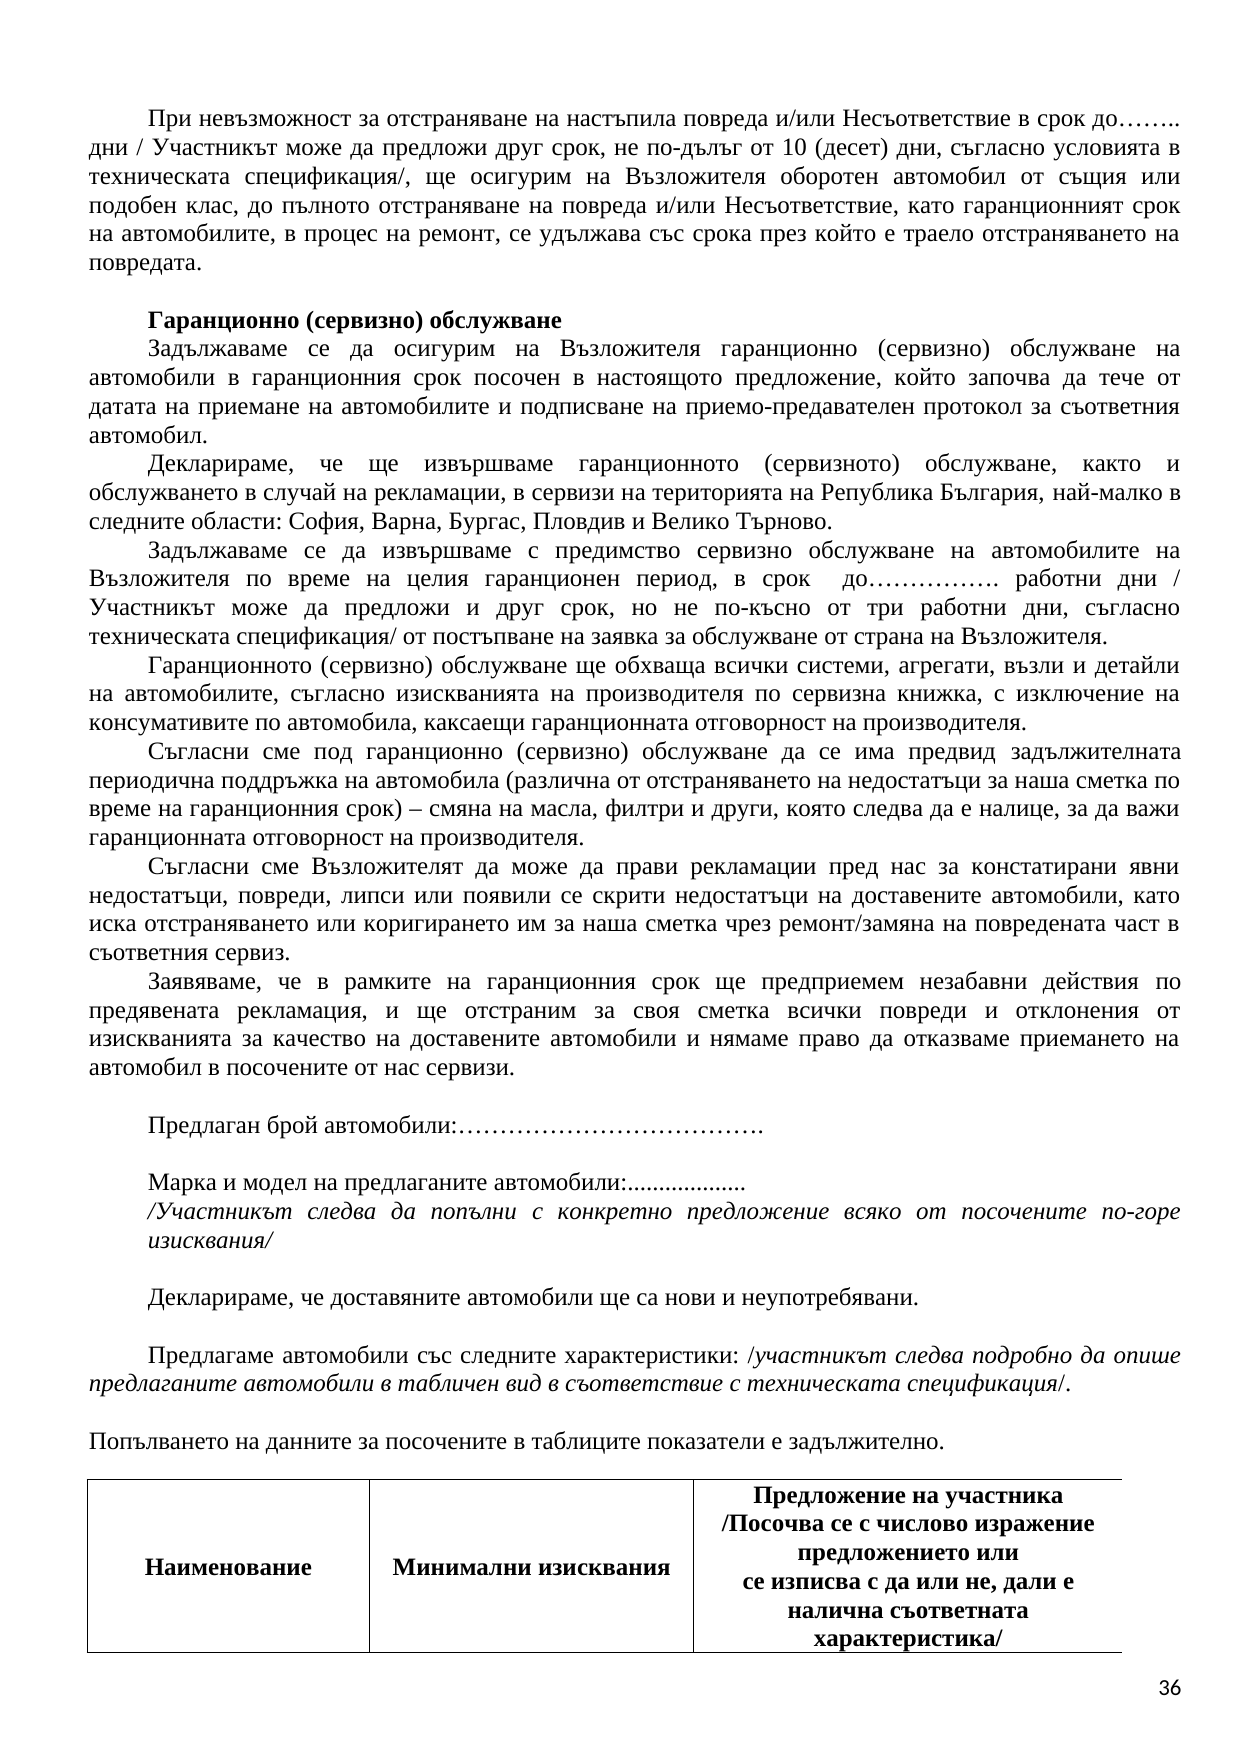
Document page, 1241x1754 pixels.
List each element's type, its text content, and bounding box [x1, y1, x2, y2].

table_header Наименование [88, 1480, 369, 1652]
text Заявяваме, че в рамките на гаранционния срок ще предприемем незабавни действия по предявената рекламация, и ще отстраним за своя сметка всички повреди и отклонения от изискванията за качество на доставените автомобили и нямаме право да отказваме приемането на автомобил в посочените от нас сервизи. [89, 966, 1181, 1081]
text Гаранционното (сервизно) обслужване ще обхваща всички системи, агрегати, възли и детайли на автомобилите, съгласно изискванията на производителя по сервизна книжка, с изключение на консумативите по автомобила, каксаещи гаранционната отговорност на производителя. [89, 650, 1181, 736]
text Предлагаме автомобили със следните характеристики: /участникът следва подробно да опише предлаганите автомобили в табличен вид в съответствие с техническата спецификация/. [89, 1340, 1181, 1397]
text Марка и модел на предлаганите автомобили:................... [89, 1167, 1181, 1196]
text /Участникът следва да попълни с конкретно предложение всяко от посочените по-горе изисквания/ [148, 1196, 1181, 1253]
text Гаранционно (сервизно) обслужване [89, 305, 1181, 333]
text Съгласни сме под гаранционно (сервизно) обслужване да се има предвид задължителната периодична поддръжка на автомобила (различна от отстраняването на недостатъци за наша сметка по време на гаранционния срок) – смяна на масла, филтри и други, която следва да е налице, за да важи гаранционната отговорност на производителя. [89, 736, 1181, 851]
text Съгласни сме Възложителят да може да прави рекламации пред нас за констатирани явни недостатъци, повреди, липси или появили се скрити недостатъци на доставените автомобили, като иска отстраняването или коригирането им за наша сметка чрез ремонт/замяна на повредената част в съответния сервиз. [89, 851, 1181, 966]
text Декларираме, че доставяните автомобили ще са нови и неупотребявани. [89, 1282, 1181, 1311]
text При невъзможност за отстраняване на настъпила повреда и/или Несъответствие в срок до…….. дни / Участникът може да предложи друг срок, не по-дълъг от 10 (десет) дни, съгласно условията в техническата спецификация/, ще осигурим на Възложителя оборотен автомобил от същия или подобен клас, до пълното отстраняване на повреда и/или Несъответствие, като гаранционният срок на автомобилите, в процес на ремонт, се удължава със срока през който е траело отстраняването на повредата. [89, 103, 1181, 276]
text Предлаган брой автомобили:………………………………. [89, 1110, 1181, 1138]
text Попълването на данните за посочените в таблиците показатели е задължително. [89, 1426, 1181, 1455]
text Задължаваме се да извършваме с предимство сервизно обслужване на автомобилите на Възложителя по време на целия гаранционен период, в срок до……………. работни дни / Участникът може да предложи и друг срок, но не по-късно от три работни дни, съгласно техническата спецификация/ от постъпване на заявка за обслужване от страна на Възложителя. [89, 535, 1181, 650]
table_header Минимални изисквания [370, 1480, 693, 1652]
text Декларираме, че ще извършваме гаранционното (сервизното) обслужване, както и обслужването в случай на рекламации, в сервизи на територията на Република България, най-малко в следните области: София, Варна, Бургас, Пловдив и Велико Търново. [89, 448, 1181, 535]
table_header Предложение на участника /Посочва се с числово изражение предложението или се изписва с да или не, дали е налична съответната характеристика/ [694, 1480, 1122, 1652]
text Задължаваме се да осигурим на Възложителя гаранционно (сервизно) обслужване на автомобили в гаранционния срок посочен в настоящото предложение, който започва да тече от датата на приемане на автомобилите и подписване на приемо-предавателен протокол за съответния автомобил. [89, 333, 1181, 448]
